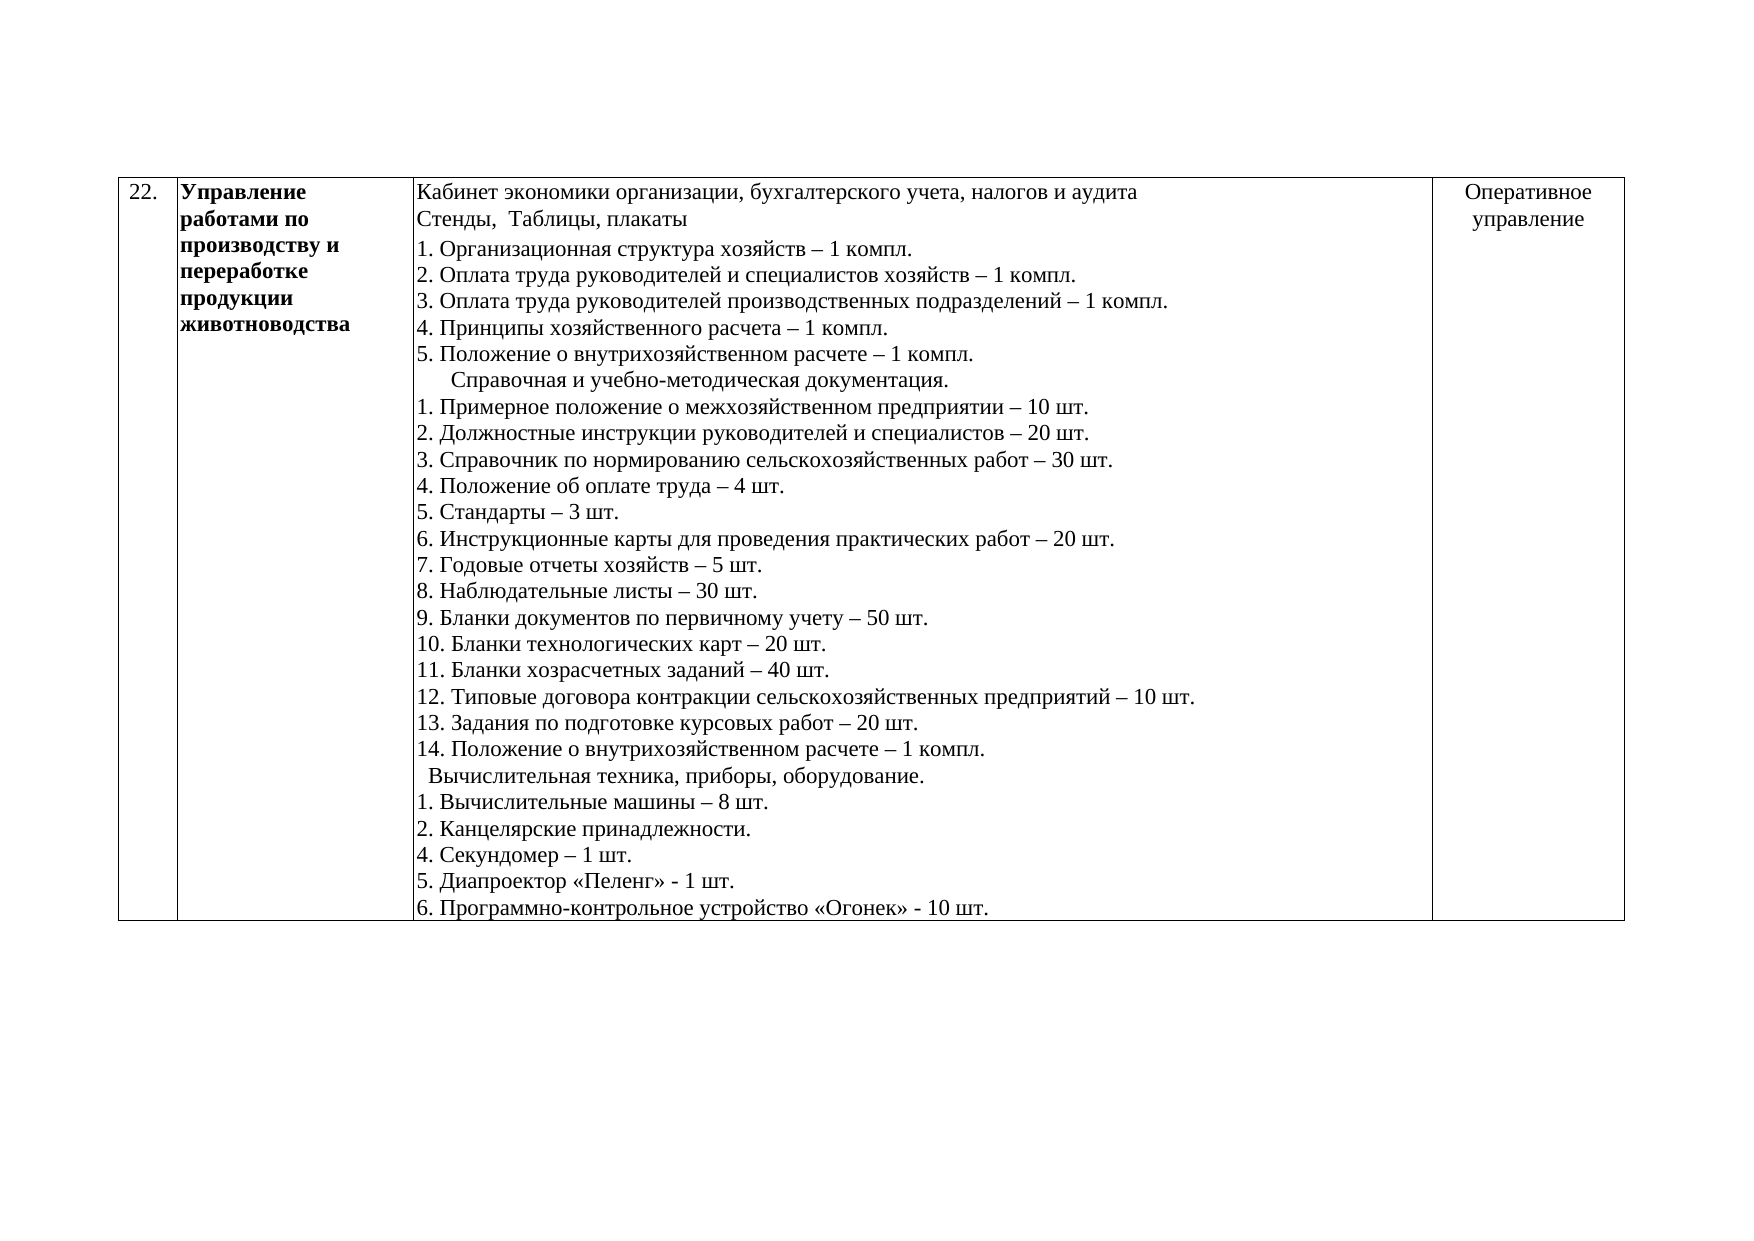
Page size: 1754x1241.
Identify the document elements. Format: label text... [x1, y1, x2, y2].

table_cell Кабинет экономики организации, бухгалтерского учета, налогов и аудита Стенды, Таблицы, плакаты 1. Организационная структура хозяйств – 1 компл. 2. Оплата труда руководителей и специалистов хозяйств – 1 компл. 3. Оплата труда руководителей производственных подразделений – 1 компл. 4. Принципы хозяйственного расчета – 1 компл. 5. Положение о внутрихозяйственном расчете – 1 компл. Справочная и учебно-методическая документация. 1. Примерное положение о межхозяйственном предприятии – 10 шт. 2. Должностные инструкции руководителей и специалистов – 20 шт. 3. Справочник по нормированию сельскохозяйственных работ – 30 шт. 4. Положение об оплате труда – 4 шт. 5. Стандарты – 3 шт. 6. Инструкционные карты для проведения практических работ – 20 шт. 7. Годовые отчеты хозяйств – 5 шт. 8. Наблюдательные листы – 30 шт. 9. Бланки документов по первичному учету – 50 шт. 10. Бланки технологических карт – 20 шт. 11. Бланки хозрасчетных заданий – 40 шт. 12. Типовые договора контракции сельскохозяйственных предприятий – 10 шт. 13. Задания по подготовке курсовых работ – 20 шт. 14. Положение о внутрихозяйственном расчете – 1 компл. Вычислительная техника, приборы, оборудование. 1. Вычислительные машины – 8 шт. 2. Канцелярские принадлежности. 4. Секундомер – 1 шт. 5. Диапроектор «Пеленг» - 1 шт. 6. Программно-контрольное устройство «Огонек» - 10 шт. [414, 178, 1432, 920]
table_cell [1433, 178, 1624, 920]
table_cell Управление работами по производству и переработке продукции животноводства [178, 178, 413, 920]
table_cell [119, 178, 177, 920]
